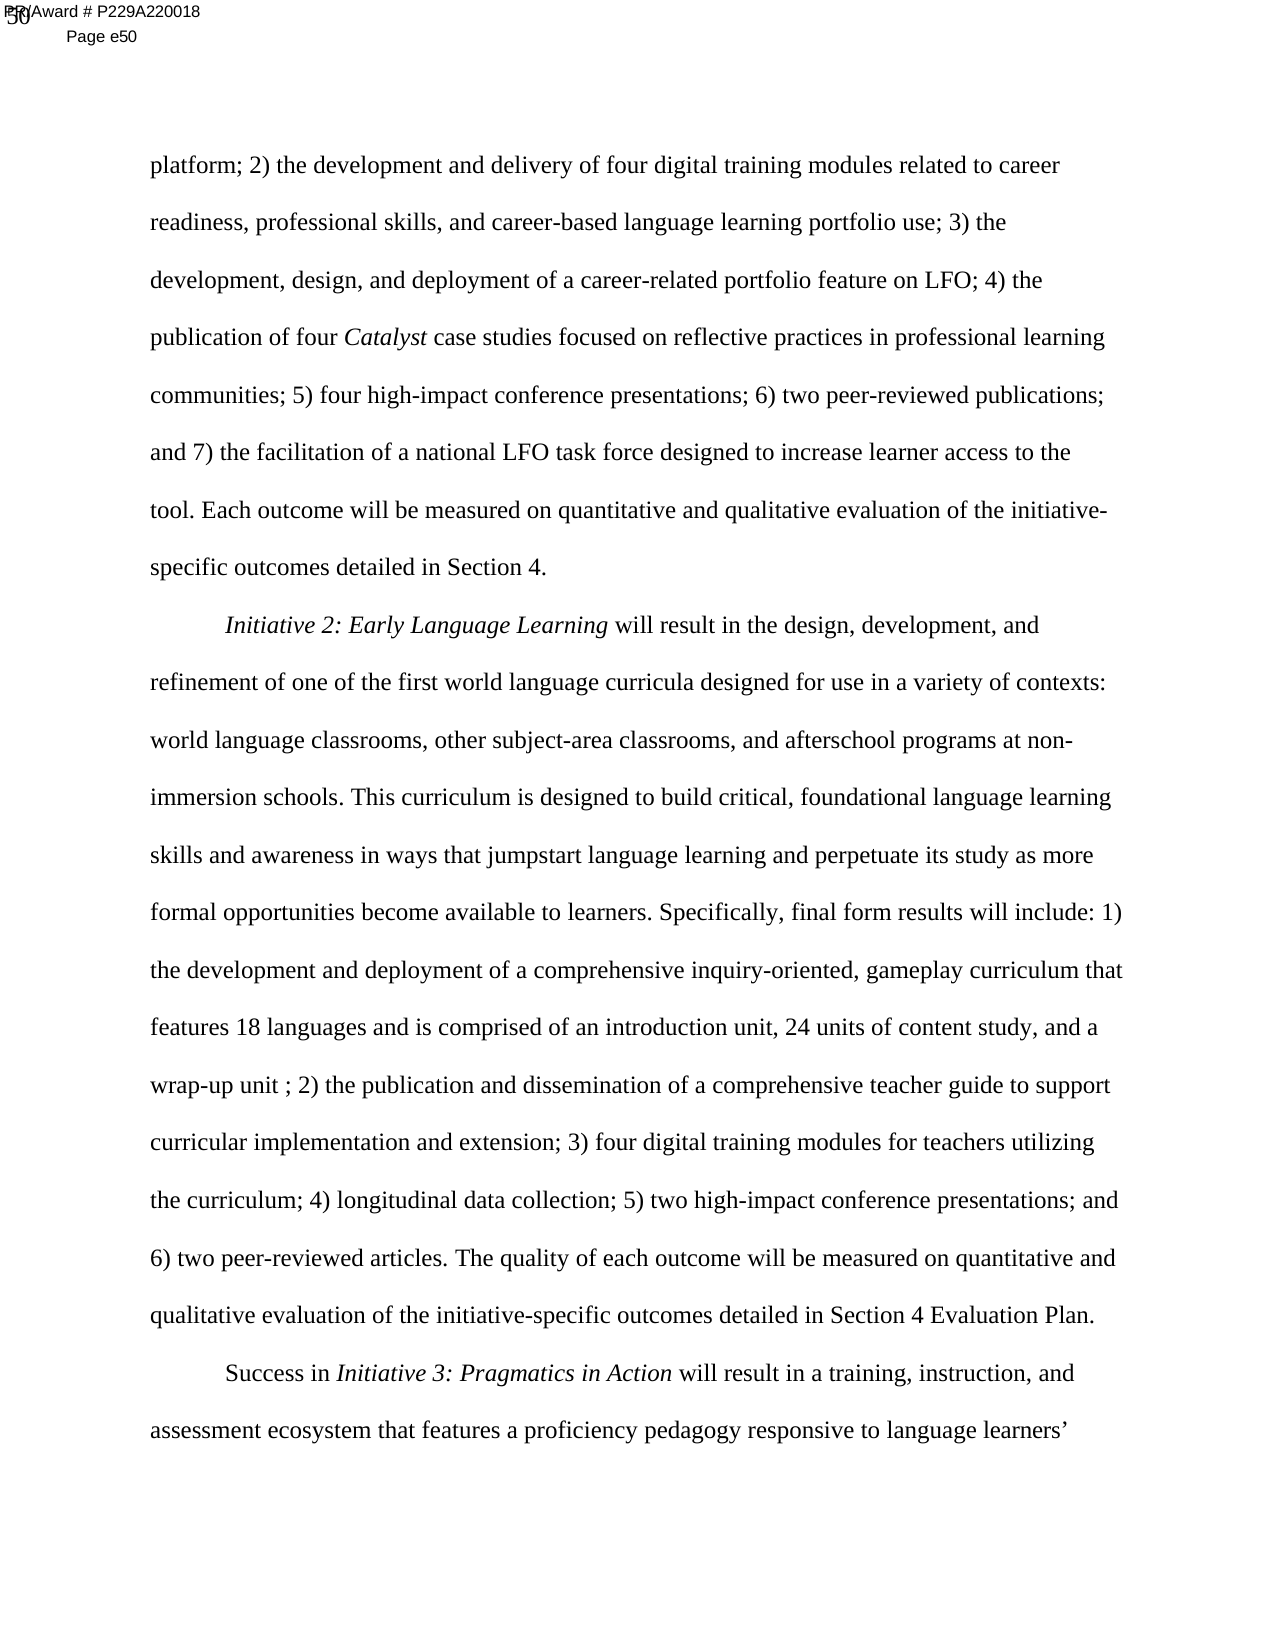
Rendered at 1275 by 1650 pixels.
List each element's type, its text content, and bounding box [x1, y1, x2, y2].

text Initiative 2: Early Language Learning will result in the design, development, and refinement of one of the first world language curricula designed for use in a variety of contexts: world language classrooms, other subject-area classrooms, and afterschool programs at non- immersion schools. This curriculum is designed to build critical, foundational language learning skills and awareness in ways that jumpstart language learning and perpetuate its study as more formal opportunities become available to learners. Specifically, final form results will include: 1) the development and deployment of a comprehensive inquiry-oriented, gameplay curriculum that features 18 languages and is comprised of an introduction unit, 24 units of content study, and a wrap-up unit ; 2) the publication and dissemination of a comprehensive teacher guide to support curricular implementation and extension; 3) four digital training modules for teachers utilizing the curriculum; 4) longitudinal data collection; 5) two high-impact conference presentations; and [150, 610, 1123, 1214]
text platform; 2) the development and delivery of four digital training modules related to career readiness, professional skills, and career-based language learning portfolio use; 3) the development, design, and deployment of a career-related portfolio feature on LFO; 4) the publication of four Catalyst case studies focused on reflective practices in professional learning communities; 5) four high-impact conference presentations; 6) two peer-reviewed publications; and 7) the facilitation of a national LFO task force designed to increase learner access to the tool. Each outcome will be measured on quantitative and qualitative evaluation of the initiative- specific outcomes detailed in Section 4. [150, 150, 1121, 581]
text Success in Initiative 3: Pragmatics in Action will result in a training, instruction, and assessment ecosystem that features a proficiency pedagogy responsive to language learners’ [150, 1358, 1121, 1444]
text 6) two peer-reviewed articles. The quality of each outcome will be measured on quantitative and qualitative evaluation of the initiative-specific outcomes detailed in Section 4 Evaluation Plan. [150, 1243, 1121, 1329]
